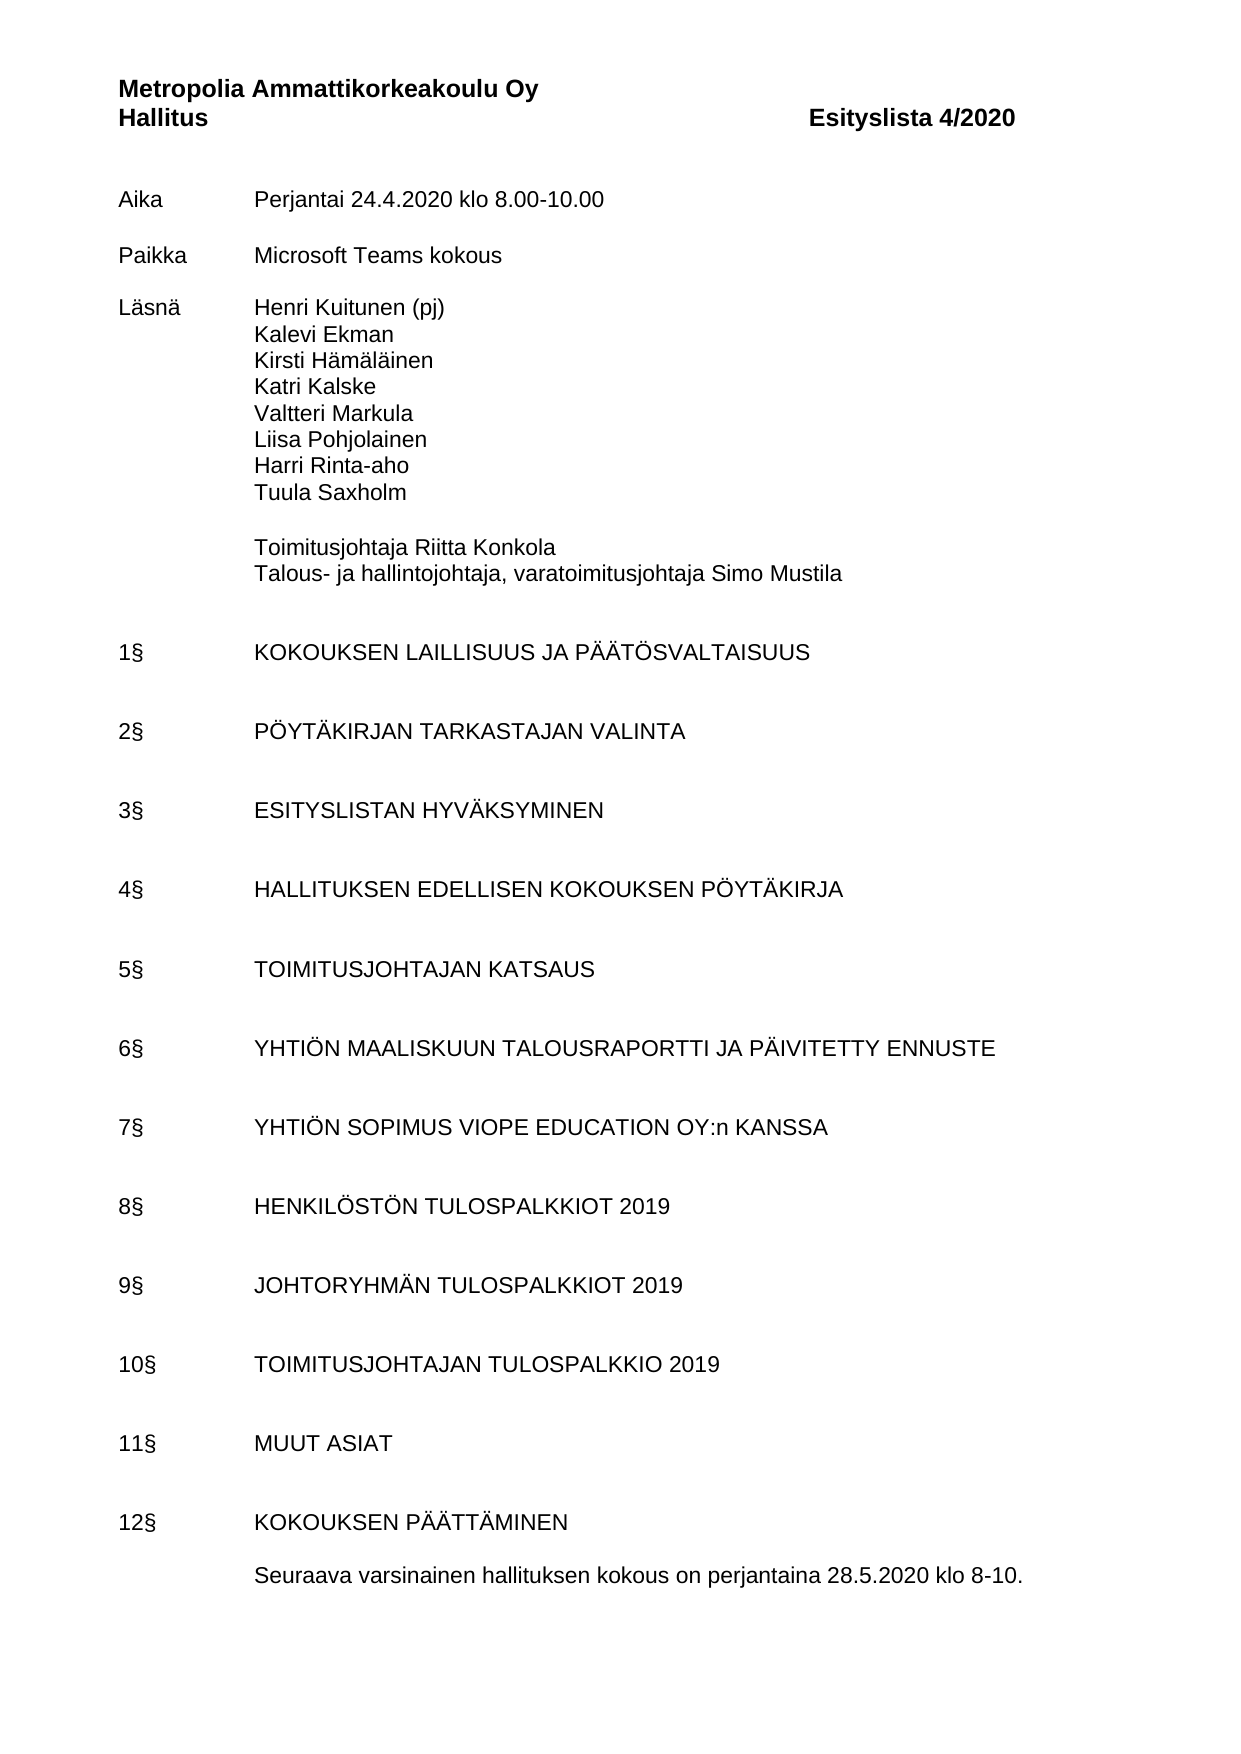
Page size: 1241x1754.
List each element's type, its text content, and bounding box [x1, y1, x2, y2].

text 5§ TOIMITUSJOHTAJAN KATSAUS [118, 956, 1152, 982]
text Aika Perjantai 24.4.2020 klo 8.00-10.00 [118, 186, 1152, 213]
text Talous- ja hallintojohtaja, varatoimitusjohtaja Simo Mustila [118, 560, 1152, 587]
text Harri Rinta-aho [118, 452, 1152, 479]
text 9§ JOHTORYHMÄN TULOSPALKKIOT 2019 [118, 1272, 1152, 1298]
text Tuula Saxholm [118, 479, 1152, 505]
text 1§ KOKOUKSEN LAILLISUUS JA PÄÄTÖSVALTAISUUS [118, 639, 1152, 666]
text Liisa Pohjolainen [118, 426, 1152, 452]
text Kirsti Hämäläinen [118, 347, 1152, 373]
text Kalevi Ekman [118, 321, 1152, 347]
text Katri Kalske [118, 373, 1152, 400]
text 2§ PÖYTÄKIRJAN TARKASTAJAN VALINTA [118, 718, 1152, 745]
text Seuraava varsinainen hallituksen kokous on perjantaina 28.5.2020 klo 8-10. [118, 1562, 1152, 1588]
text 3§ ESITYSLISTAN HYVÄKSYMINEN [118, 797, 1152, 824]
text Valtteri Markula [118, 400, 1152, 426]
text Toimitusjohtaja Riitta Konkola [118, 534, 1152, 560]
text 6§ YHTIÖN MAALISKUUN TALOUSRAPORTTI JA PÄIVITETTY ENNUSTE [118, 1034, 1152, 1061]
text Läsnä Henri Kuitunen (pj) [118, 294, 1152, 321]
text 7§ YHTIÖN SOPIMUS VIOPE EDUCATION OY:n KANSSA [118, 1114, 1152, 1140]
text 10§ TOIMITUSJOHTAJAN TULOSPALKKIO 2019 [118, 1351, 1152, 1377]
text 12§ KOKOUKSEN PÄÄTTÄMINEN [118, 1509, 1152, 1535]
text 8§ HENKILÖSTÖN TULOSPALKKIOT 2019 [118, 1193, 1152, 1219]
text Paikka Microsoft Teams kokous [118, 242, 1152, 268]
text 4§ HALLITUKSEN EDELLISEN KOKOUKSEN PÖYTÄKIRJA [118, 876, 1152, 903]
text 11§ MUUT ASIAT [118, 1430, 1152, 1456]
